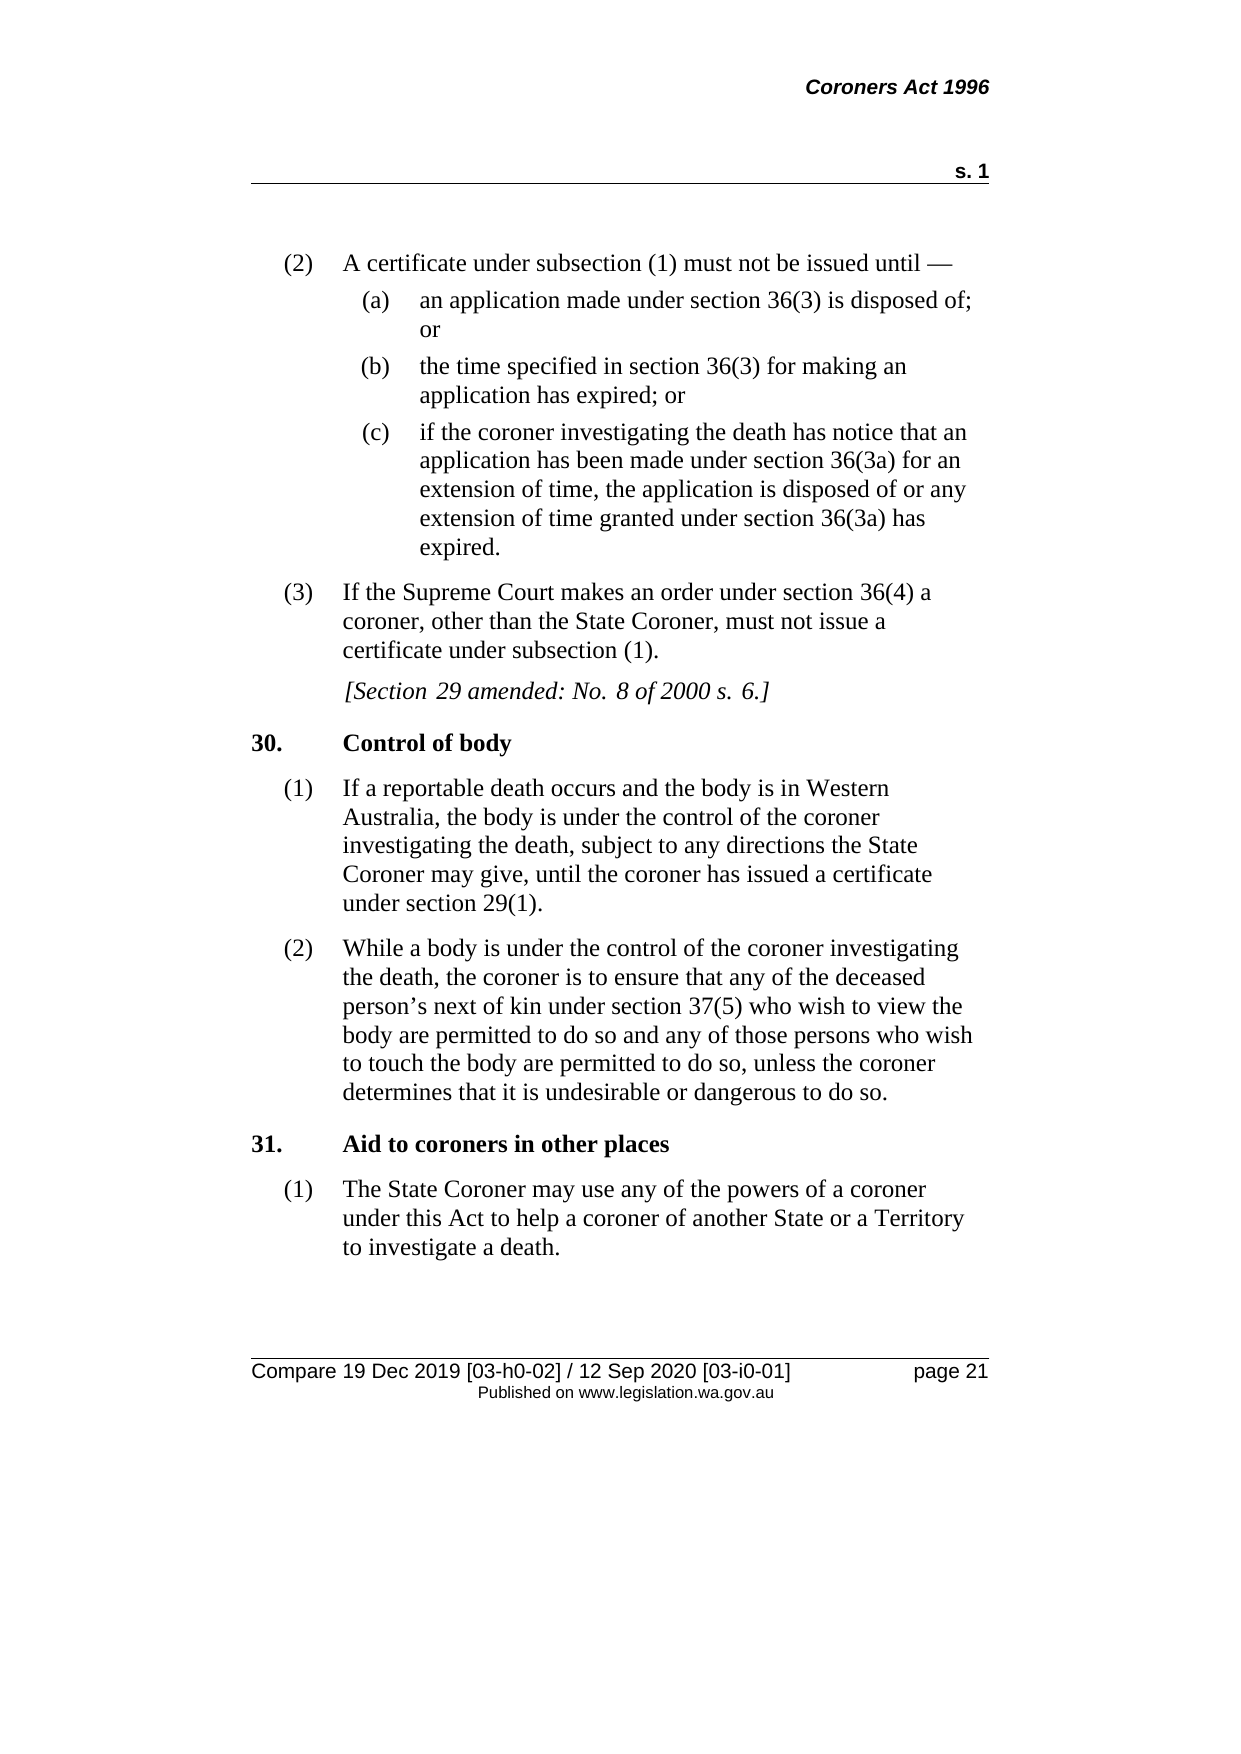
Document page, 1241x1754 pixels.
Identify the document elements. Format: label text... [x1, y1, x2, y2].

subtitle 30. Control of body [251, 728, 989, 756]
text (a) an application made under section 36(3) is disposed of; or [251, 285, 989, 343]
text (2) A certificate under subsection (1) must not be issued until — [251, 248, 989, 277]
text [Section 29 amended: No. 8 of 2000 s. 6.] [251, 676, 989, 705]
text (2) While a body is under the control of the coroner investigating the death, the coroner is to ensure that any of the deceased person’s next of kin under section 37(5) who wish to view the body are permitted to do so and any of those persons who wish to touch the body are permitted to do so, unless the coroner determines that it is undesirable or dangerous to do so. [251, 933, 989, 1106]
text (b) the time specified in section 36(3) for making an application has expired; or [251, 351, 989, 408]
text (1) The State Coroner may use any of the powers of a coroner under this Act to help a coroner of another State or a Territory to investigate a death. [251, 1174, 989, 1261]
subtitle 31. Aid to coroners in other places [251, 1129, 989, 1158]
text (c) if the coroner investigating the death has notice that an application has been made under section 36(3a) for an extension of time, the application is disposed of or any extension of time granted under section 36(3a) has expired. [251, 417, 989, 561]
text (1) If a reportable death occurs and the body is in Western Australia, the body is under the control of the coroner investigating the death, subject to any directions the State Coroner may give, until the coroner has issued a certificate under section 29(1). [251, 773, 989, 917]
text (3) If the Supreme Court makes an order under section 36(4) a coroner, other than the State Coroner, must not issue a certificate under subsection (1). [251, 577, 989, 663]
